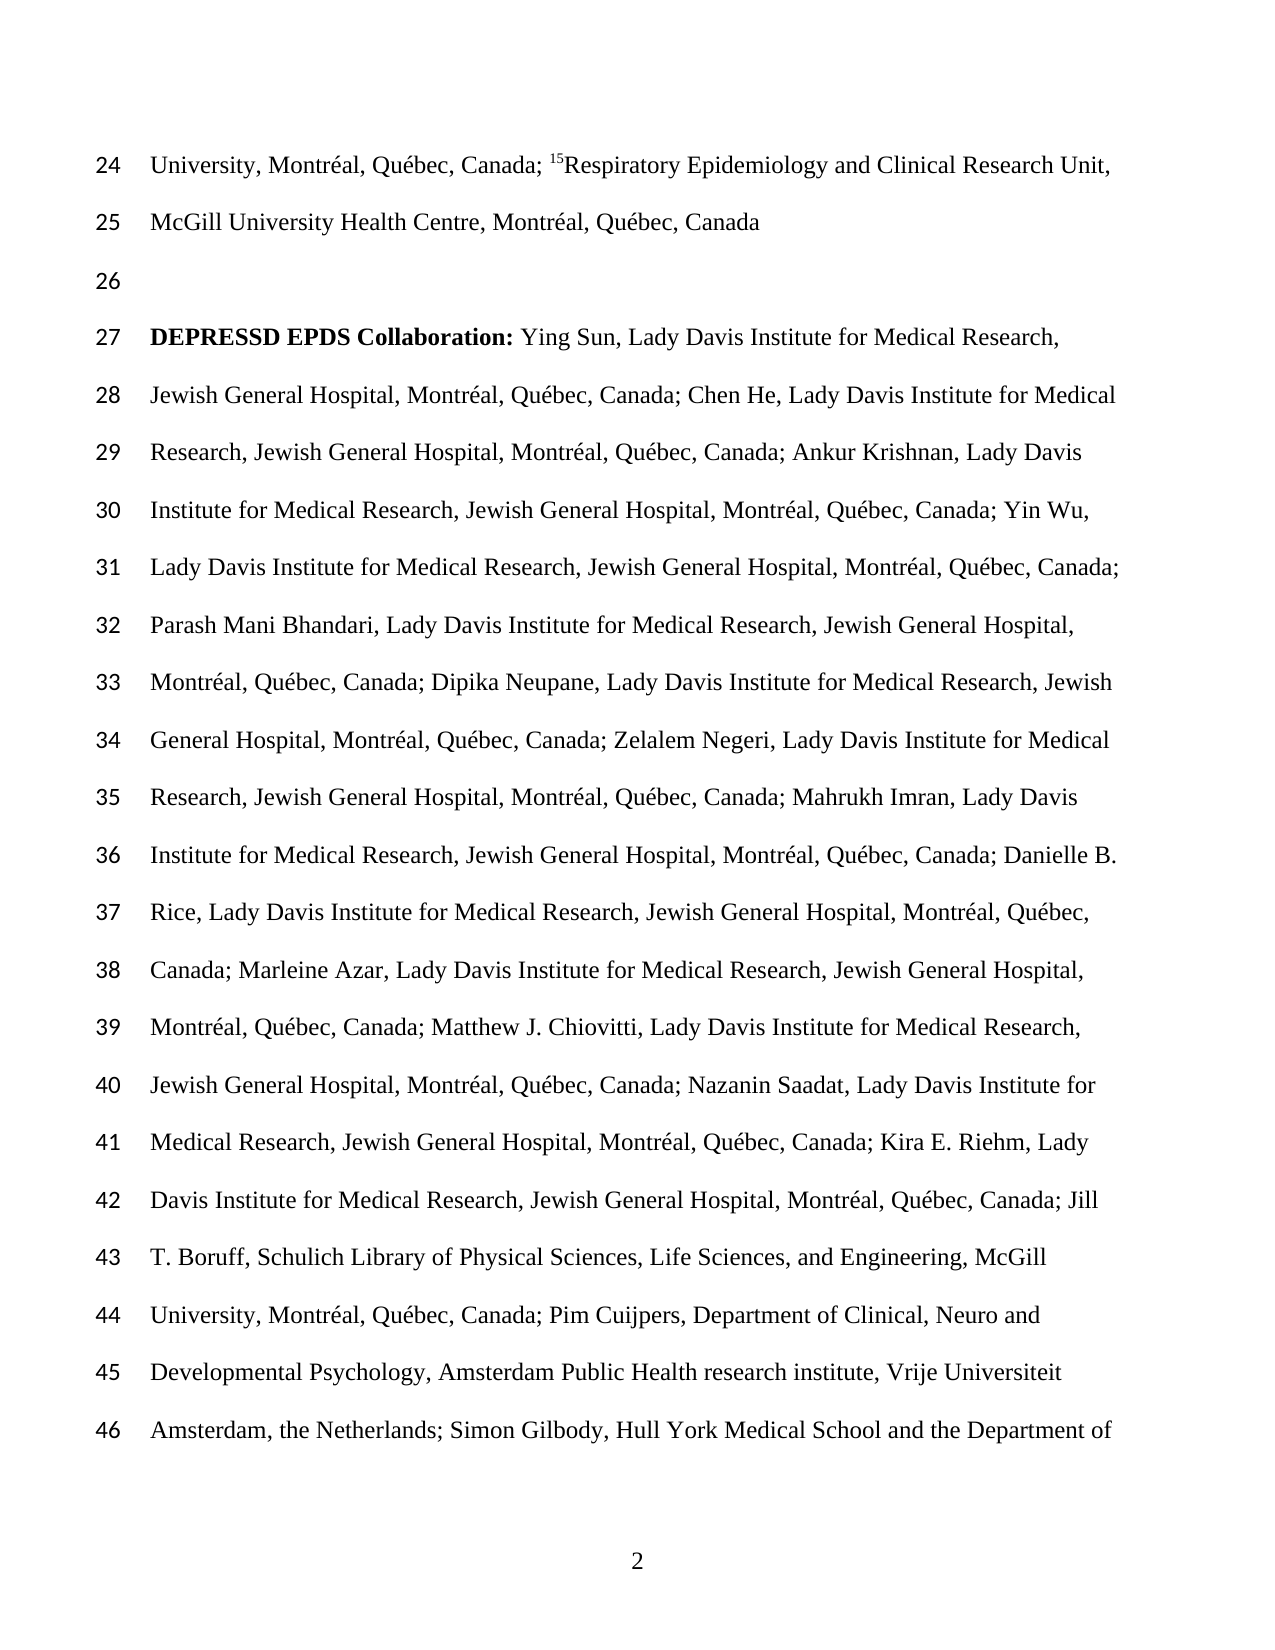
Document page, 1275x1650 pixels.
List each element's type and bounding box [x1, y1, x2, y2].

text [150, 322, 1125, 1444]
text [150, 150, 1124, 236]
